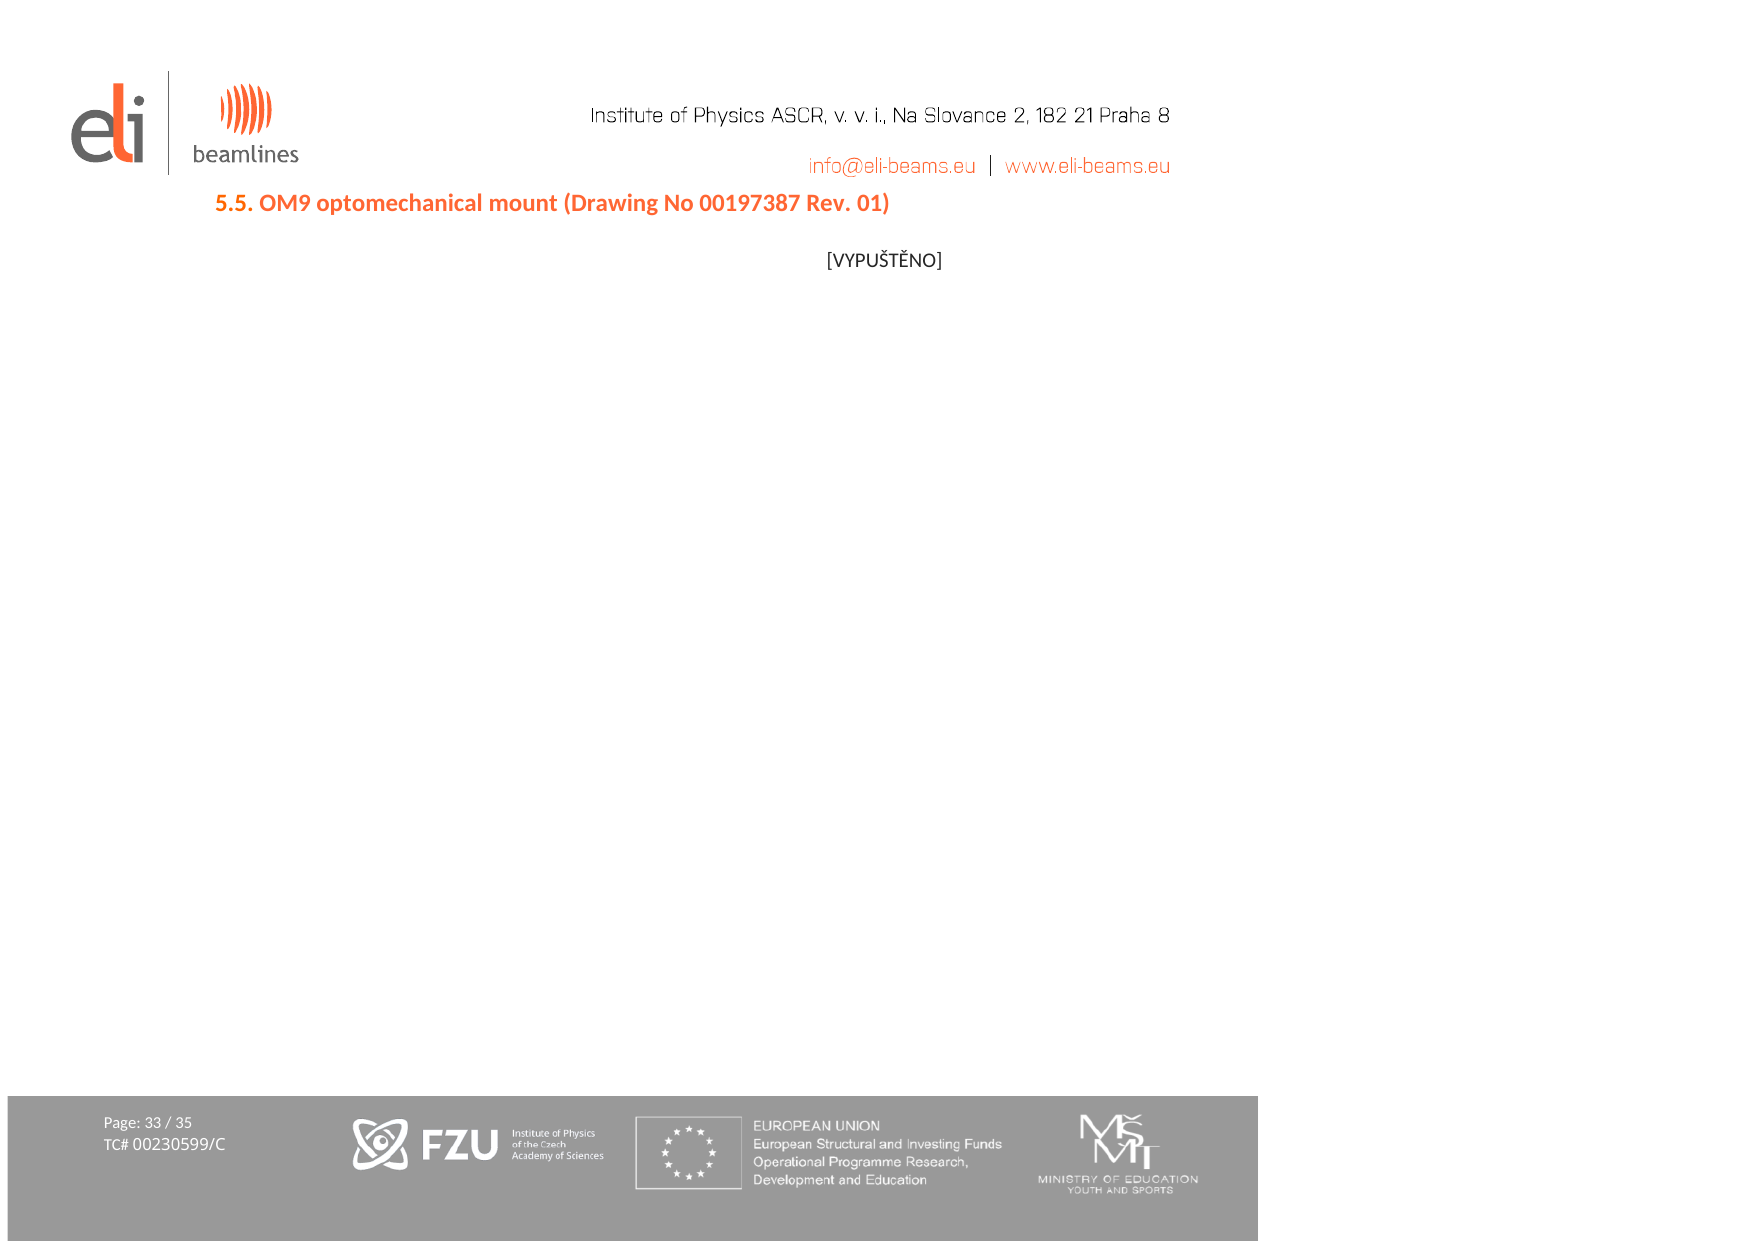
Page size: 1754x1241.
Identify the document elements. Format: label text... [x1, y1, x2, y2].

picture [7, 1096, 1259, 1241]
text [VYPUŠTĚNO] [177, 247, 1562, 273]
subtitle OM9 optomechanical mount (Drawing No 00197387 Rev. 01) [215, 187, 1562, 218]
